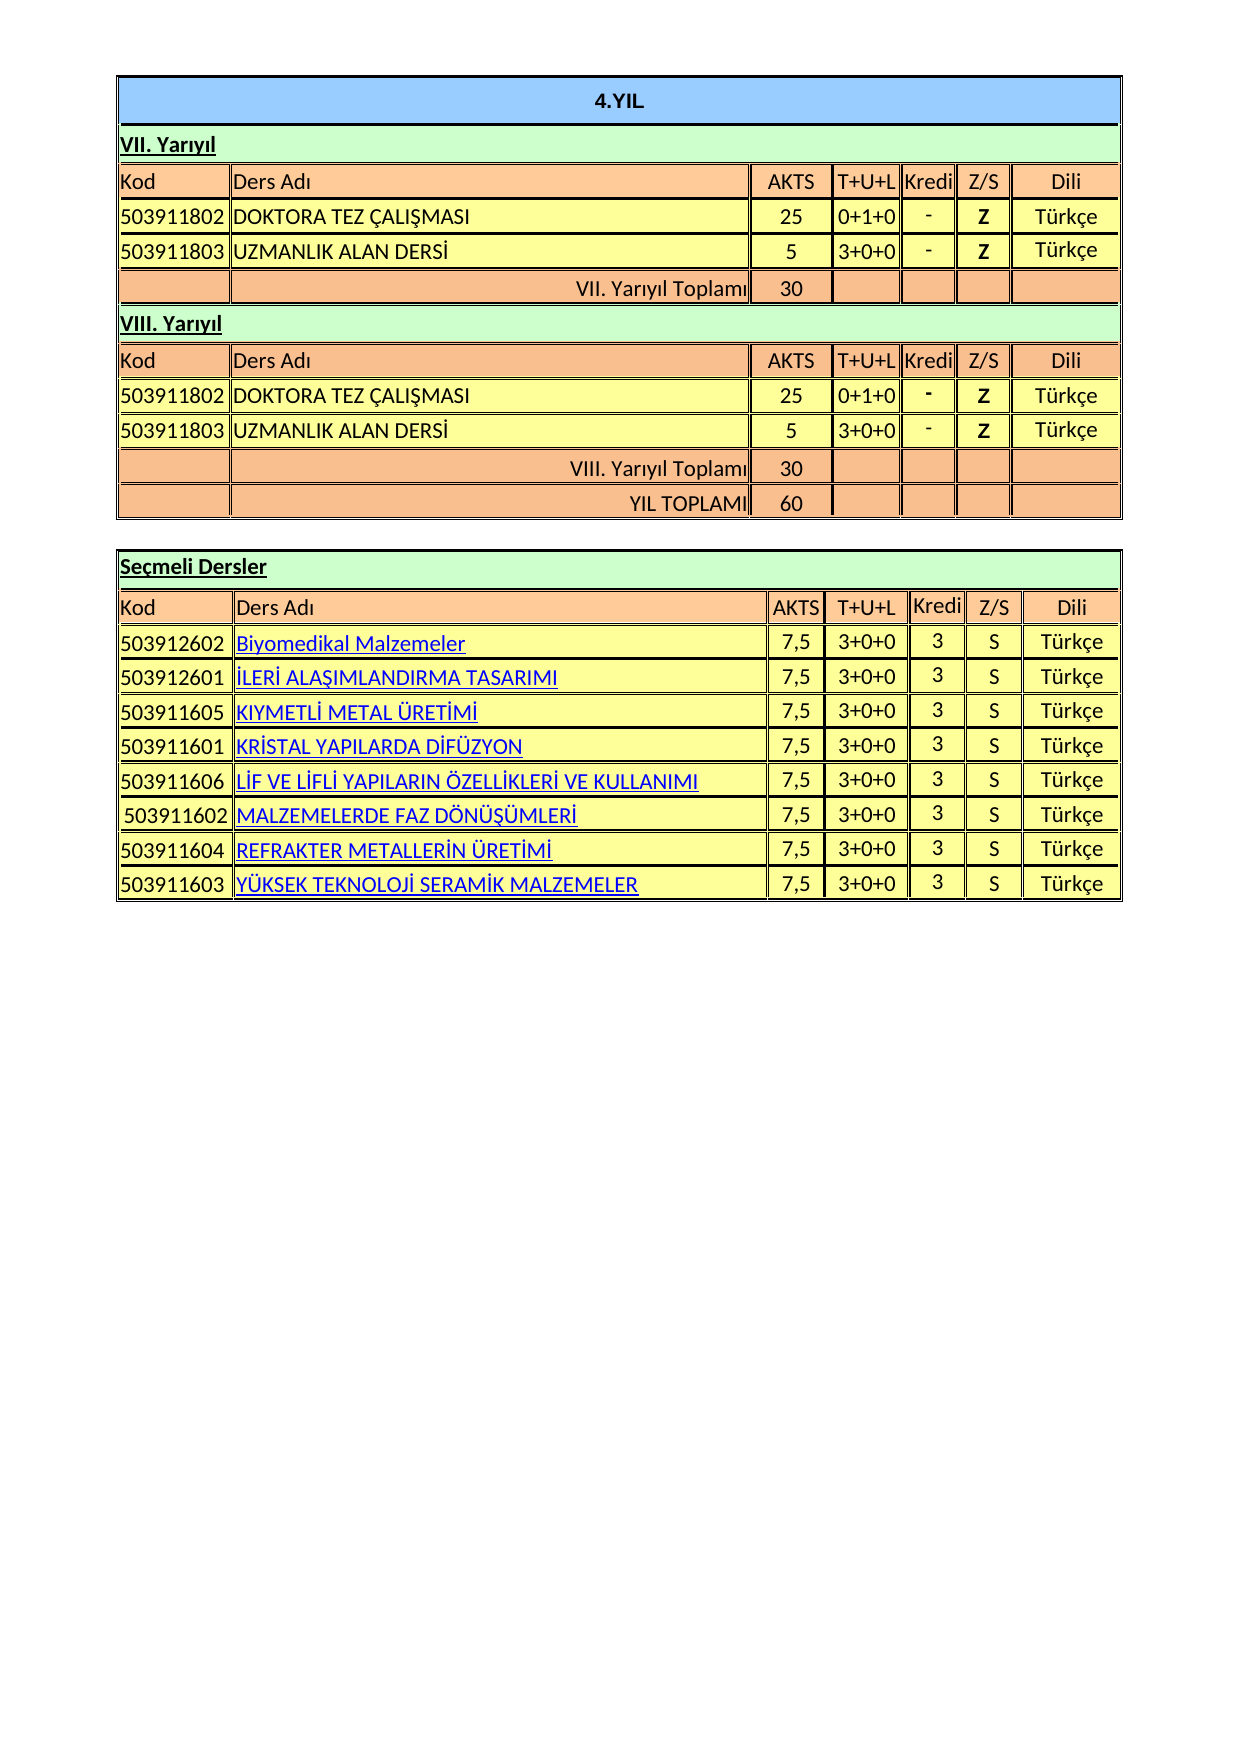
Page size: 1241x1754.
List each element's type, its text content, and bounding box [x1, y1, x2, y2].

table_cell [956, 482, 1011, 517]
table_cell [958, 271, 1009, 302]
table_cell S [967, 695, 1021, 726]
table_cell Kod [119, 341, 231, 376]
table_cell 5 [752, 235, 831, 267]
table_header Seçmeli Dersler [119, 552, 1120, 588]
table_cell 7,5 [769, 764, 823, 795]
table_cell Türkçe [1024, 829, 1120, 864]
table_cell Türkçe [1023, 864, 1120, 898]
table_cell - [903, 415, 954, 447]
table_cell MALZEMELERDE FAZ DÖNÜŞÜMLERİ [235, 798, 766, 829]
table_cell 7,5 [769, 798, 823, 829]
table_cell [1011, 447, 1121, 482]
table_cell 3 [911, 660, 964, 691]
table_cell VII. Yarıyıl Toplamı [232, 271, 748, 302]
table_cell 25 [752, 200, 831, 232]
table_cell Kod [119, 588, 232, 622]
table_cell Türkçe [1024, 760, 1120, 795]
table_cell [903, 450, 954, 482]
table_cell Türkçe [1024, 726, 1120, 760]
table_cell Kredi [903, 345, 954, 376]
table_cell 3 [911, 729, 964, 760]
table_cell T+U+L [834, 345, 899, 376]
table_cell VII. Yarıyıl [118, 123, 1121, 162]
table_cell [901, 482, 956, 517]
table_cell 503911803 [118, 412, 231, 447]
table_cell Z [958, 200, 1009, 232]
table_cell 3+0+0 [826, 729, 907, 760]
table_cell Dili [1011, 162, 1121, 197]
table_cell [118, 447, 231, 482]
table_cell S [967, 729, 1021, 760]
table_cell S [966, 867, 1022, 898]
table_cell Dili [1024, 588, 1120, 622]
table_cell İLERİ ALAŞIMLANDIRMA TASARIMI [235, 660, 766, 691]
table_cell VIII. Yarıyıl [119, 302, 1120, 341]
table_cell 3+0+0 [826, 833, 907, 864]
table_cell Türkçe [1024, 691, 1120, 726]
table_cell 3+0+0 [826, 764, 907, 795]
table_cell 503911605 [119, 691, 232, 726]
table_cell 7,5 [769, 660, 823, 691]
table_cell Kredi [911, 592, 964, 622]
table_cell [119, 267, 229, 302]
table_cell 3+0+0 [826, 626, 907, 657]
table_cell 7,5 [769, 626, 823, 657]
table_cell 60 [750, 485, 832, 517]
table_cell 3 [911, 798, 964, 829]
table_cell Z [958, 380, 1009, 412]
table_cell UZMANLIK ALAN DERSİ [232, 415, 748, 447]
table_cell Ders Adı [232, 165, 748, 197]
table_cell 503911604 [119, 829, 232, 864]
table_cell Z [958, 415, 1009, 447]
table_cell Türkçe [1024, 657, 1120, 691]
table_cell Türkçe [1013, 197, 1120, 232]
table_cell Z [958, 235, 1009, 267]
table_cell Z/S [958, 165, 1009, 197]
table_cell KIYMETLİ METAL ÜRETİMİ [235, 695, 766, 726]
table_cell 503911603 [119, 864, 234, 898]
table_cell Kredi [903, 165, 954, 197]
table_cell - [903, 200, 954, 232]
table_cell 30 [752, 450, 831, 482]
table_cell 3+0+0 [826, 660, 907, 691]
table_cell 7,5 [768, 867, 824, 898]
table_cell LİF VE LİFLİ YAPILARIN ÖZELLİKLERİ VE KULLANIMI [235, 764, 766, 795]
table_cell 3 [909, 867, 966, 898]
table_cell Türkçe [1011, 412, 1121, 447]
table_cell 503911601 [119, 726, 232, 760]
table_cell [903, 271, 954, 302]
table_cell [1011, 482, 1121, 517]
table_cell 7,5 [769, 729, 823, 760]
table_cell [1013, 267, 1120, 302]
table_cell S [967, 833, 1021, 864]
table_cell Türkçe [1024, 795, 1120, 829]
table_cell 503912602 [119, 623, 232, 657]
table_cell S [967, 764, 1021, 795]
table_cell T+U+L [834, 165, 899, 197]
table_cell 3 [911, 833, 964, 864]
table_cell 5 [752, 415, 831, 447]
table_cell Kod [118, 162, 231, 197]
table_cell 3+0+0 [824, 864, 909, 898]
table_cell 3 [911, 626, 964, 657]
table_cell 503911803 [119, 232, 229, 267]
table_cell VIII. Yarıyıl Toplamı [232, 450, 748, 482]
table_cell AKTS [752, 345, 831, 376]
table_cell 7,5 [769, 833, 823, 864]
table_cell [958, 450, 1009, 482]
table_cell 3 [911, 695, 964, 726]
table_cell 3+0+0 [826, 695, 907, 726]
table_cell UZMANLIK ALAN DERSİ [232, 235, 748, 267]
table_cell S [967, 660, 1021, 691]
table_cell [834, 271, 899, 302]
table_cell 503911802 [119, 197, 229, 232]
table_cell - [903, 380, 954, 412]
table_cell DOKTORA TEZ ÇALIŞMASI [232, 380, 748, 412]
table_cell 503912601 [119, 657, 232, 691]
table_cell Z/S [958, 345, 1009, 376]
table_cell Ders Adı [235, 592, 766, 622]
table_cell YÜKSEK TEKNOLOJİ SERAMİK MALZEMELER [234, 867, 768, 898]
table_cell Türkçe [1024, 623, 1120, 657]
table_cell 503911802 [119, 376, 229, 412]
table_cell Türkçe [1013, 232, 1120, 267]
table_cell Dili [1011, 341, 1120, 376]
table_cell Türkçe [1013, 376, 1120, 412]
table_cell KRİSTAL YAPILARDA DİFÜZYON [235, 729, 766, 760]
table_cell Z/S [967, 592, 1021, 622]
table_cell 0+1+0 [834, 200, 899, 232]
table_cell [834, 450, 899, 482]
table_cell Ders Adı [232, 345, 748, 376]
table_cell 503911606 [119, 760, 232, 795]
table_header 4.YIL [119, 78, 1120, 123]
table_cell S [967, 626, 1021, 657]
table_cell 0+1+0 [834, 380, 899, 412]
table_cell [832, 482, 901, 517]
table_cell 3+0+0 [834, 235, 899, 267]
table_cell YIL TOPLAMI [231, 482, 750, 517]
table_cell AKTS [769, 592, 823, 622]
table_cell 30 [752, 271, 831, 302]
table_cell REFRAKTER METALLERİN ÜRETİMİ [235, 833, 766, 864]
table_cell [118, 482, 231, 517]
table_cell 3+0+0 [834, 415, 899, 447]
table_cell T+U+L [826, 592, 907, 622]
table_cell 7,5 [769, 695, 823, 726]
table_cell DOKTORA TEZ ÇALIŞMASI [232, 200, 748, 232]
table_cell S [967, 798, 1021, 829]
table_cell 25 [752, 380, 831, 412]
table_cell 3+0+0 [826, 798, 907, 829]
table_cell AKTS [752, 165, 831, 197]
table_cell 503911602 [119, 795, 232, 829]
table_cell Biyomedikal Malzemeler [235, 626, 766, 657]
table_cell 3 [911, 764, 964, 795]
table_cell - [903, 235, 954, 267]
